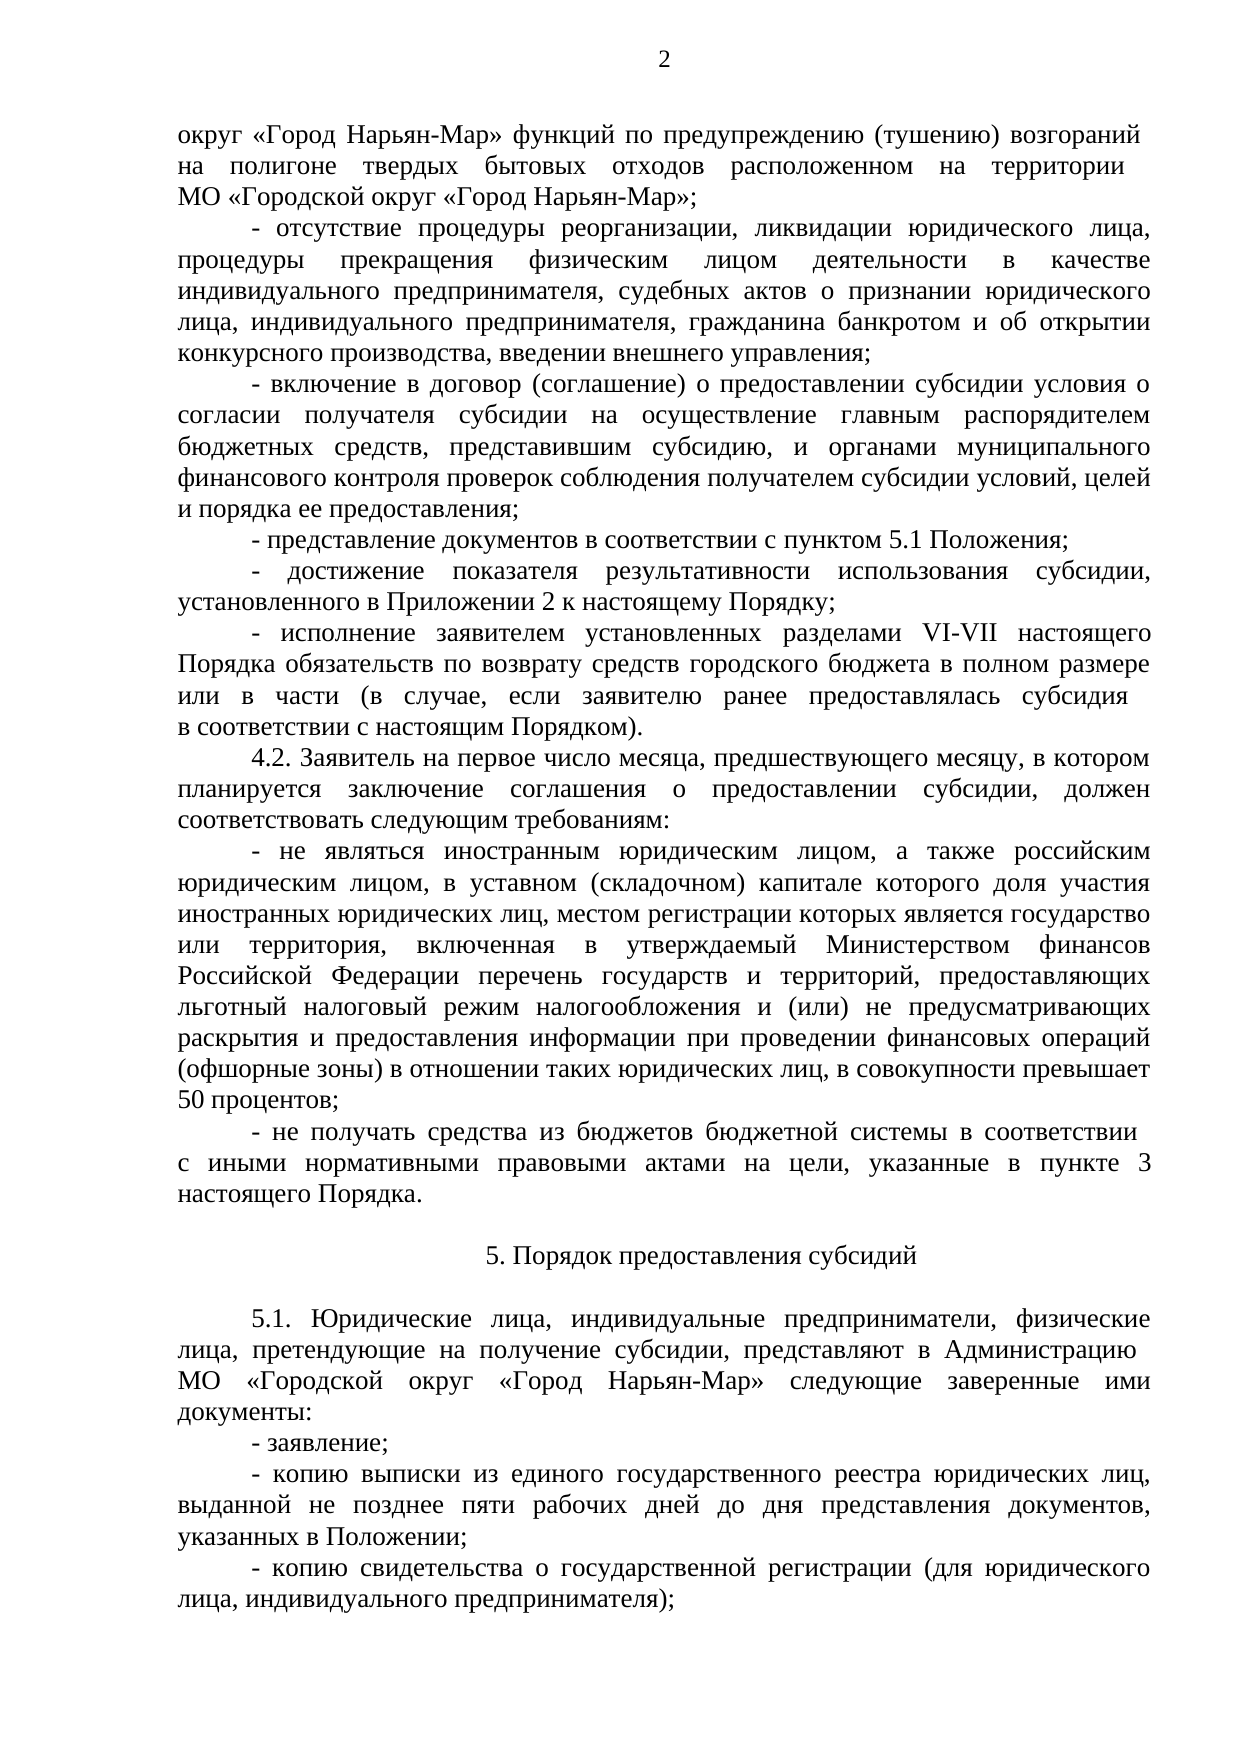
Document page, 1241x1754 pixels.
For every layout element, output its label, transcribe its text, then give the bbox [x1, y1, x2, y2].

text - достижение показателя результативности использования субсидии, установленного в Приложении 2 к настоящему Порядку; [177, 554, 1152, 616]
text - не получать средства из бюджетов бюджетной системы в соответствии с иными нормативными правовыми актами на цели, указанные в пункте 3 настоящего Порядка. [177, 1115, 1152, 1208]
text - копию выписки из единого государственного реестра юридических лиц, выданной не позднее пяти рабочих дней до дня представления документов, указанных в Положении; [177, 1457, 1152, 1551]
text - исполнение заявителем установленных разделами VI-VII настоящего Порядка обязательств по возврату средств городского бюджета в полном размере или в части (в случае, если заявителю ранее предоставлялась субсидия в соответствии с настоящим Порядком). [177, 616, 1152, 741]
text - представление документов в соответствии с пунктом 5.1 Положения; [177, 523, 1152, 554]
text 5.1. Юридические лица, индивидуальные предприниматели, физические лица, претендующие на получение субсидии, представляют в Администрацию МО «Городской округ «Город Нарьян-Мар» следующие заверенные ими документы: [177, 1302, 1152, 1426]
text - включение в договор (соглашение) о предоставлении субсидии условия о согласии получателя субсидии на осуществление главным распорядителем бюджетных средств, представившим субсидию, и органами муниципального финансового контроля проверок соблюдения получателем субсидии условий, целей и порядка ее предоставления; [177, 367, 1152, 523]
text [177, 118, 1152, 212]
text 5. Порядок предоставления субсидий [177, 1239, 1152, 1271]
text - отсутствие процедуры реорганизации, ликвидации юридического лица, процедуры прекращения физическим лицом деятельности в качестве индивидуального предпринимателя, судебных актов о признании юридического лица, индивидуального предпринимателя, гражданина банкротом и об открытии конкурсного производства, введении внешнего управления; [177, 212, 1152, 367]
text 4.2. Заявитель на первое число месяца, предшествующего месяцу, в котором планируется заключение соглашения о предоставлении субсидии, должен соответствовать следующим требованиям: [177, 741, 1152, 834]
text - заявление; [177, 1426, 1152, 1457]
text - не являться иностранным юридическим лицом, а также российским юридическим лицом, в уставном (складочном) капитале которого доля участия иностранных юридических лиц, местом регистрации которых является государство или территория, включенная в утверждаемый Министерством финансов Российской Федерации перечень государств и территорий, предоставляющих льготный налоговый режим налогообложения и (или) не предусматривающих раскрытия и предоставления информации при проведении финансовых операций (офшорные зоны) в отношении таких юридических лиц, в совокупности превышает 50 процентов; [177, 834, 1152, 1115]
text - копию свидетельства о государственной регистрации (для юридического лица, индивидуального предпринимателя); [177, 1551, 1152, 1613]
